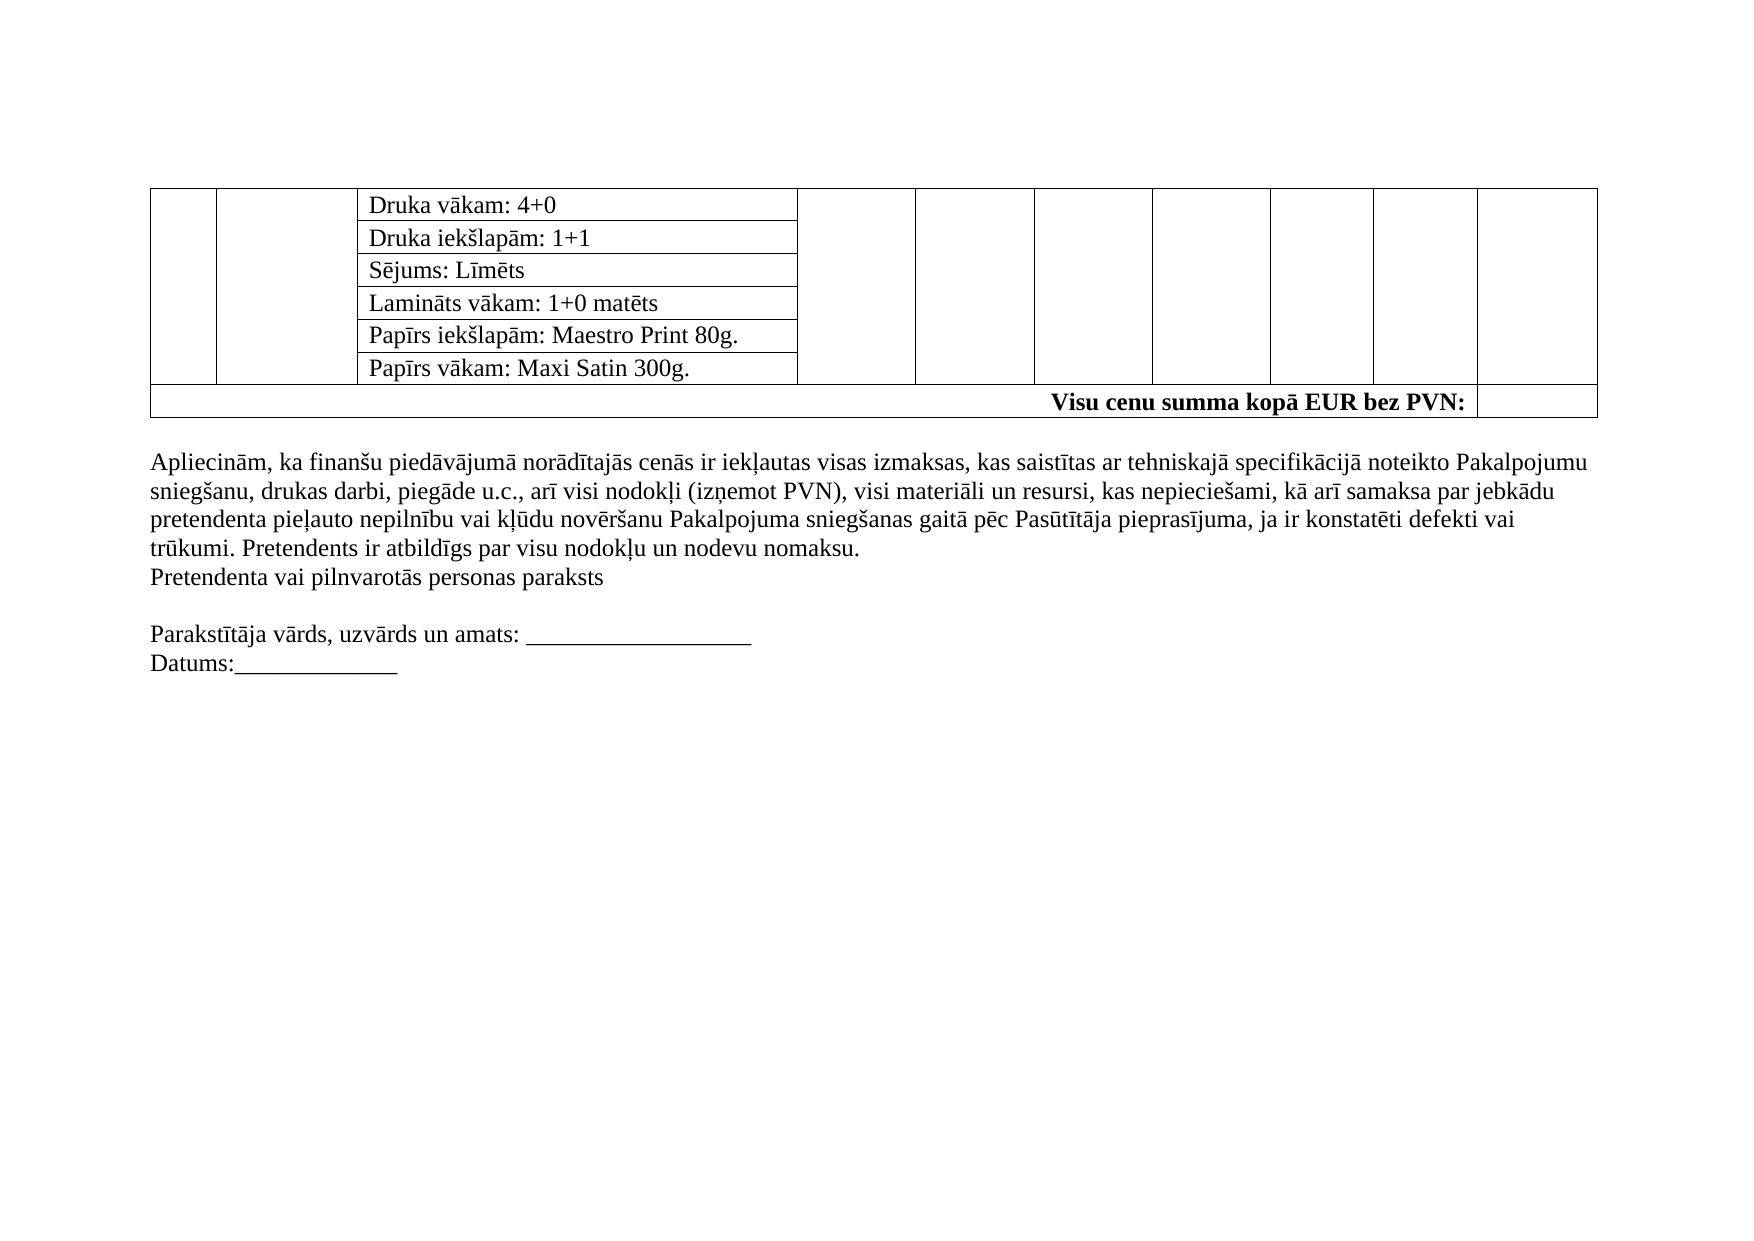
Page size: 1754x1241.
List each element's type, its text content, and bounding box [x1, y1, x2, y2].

table_cell Druka iekšlapām: 1+1 [358, 221, 797, 253]
text Parakstītāja vārds, uzvārds un amats: __________________ [150, 619, 1604, 648]
text Pretendenta vai pilnvarotās personas paraksts [150, 562, 1604, 591]
table_cell Sējums: Līmēts [358, 254, 797, 286]
text Datums:_____________ [150, 648, 1604, 677]
table_cell Lamināts vākam: 1+0 matēts [358, 287, 797, 319]
table_cell Papīrs vākam: Maxi Satin 300g. [358, 353, 797, 384]
table_cell Papīrs iekšlapām: Maestro Print 80g. [358, 320, 797, 352]
table_cell Visu cenu summa kopā EUR bez PVN: [151, 385, 1477, 417]
text Apliecinām, ka finanšu piedāvājumā norādītajās cenās ir iekļautas visas izmaksas, kas saistītas ar tehniskajā specifikācijā noteikto Pakalpojumu sniegšanu, drukas darbi, piegāde u.c., arī visi nodokļi (izņemot PVN), visi materiāli un resursi, kas nepieciešami, kā arī samaksa par jebkādu pretendenta pieļauto nepilnību vai kļūdu novēršanu Pakalpojuma sniegšanas gaitā pēc Pasūtītāja pieprasījuma, ja ir konstatēti defekti vai trūkumi. Pretendents ir atbildīgs par visu nodokļu un nodevu nomaksu. [150, 447, 1604, 562]
table_cell [1478, 385, 1597, 417]
table_cell Druka vākam: 4+0 [358, 189, 797, 220]
